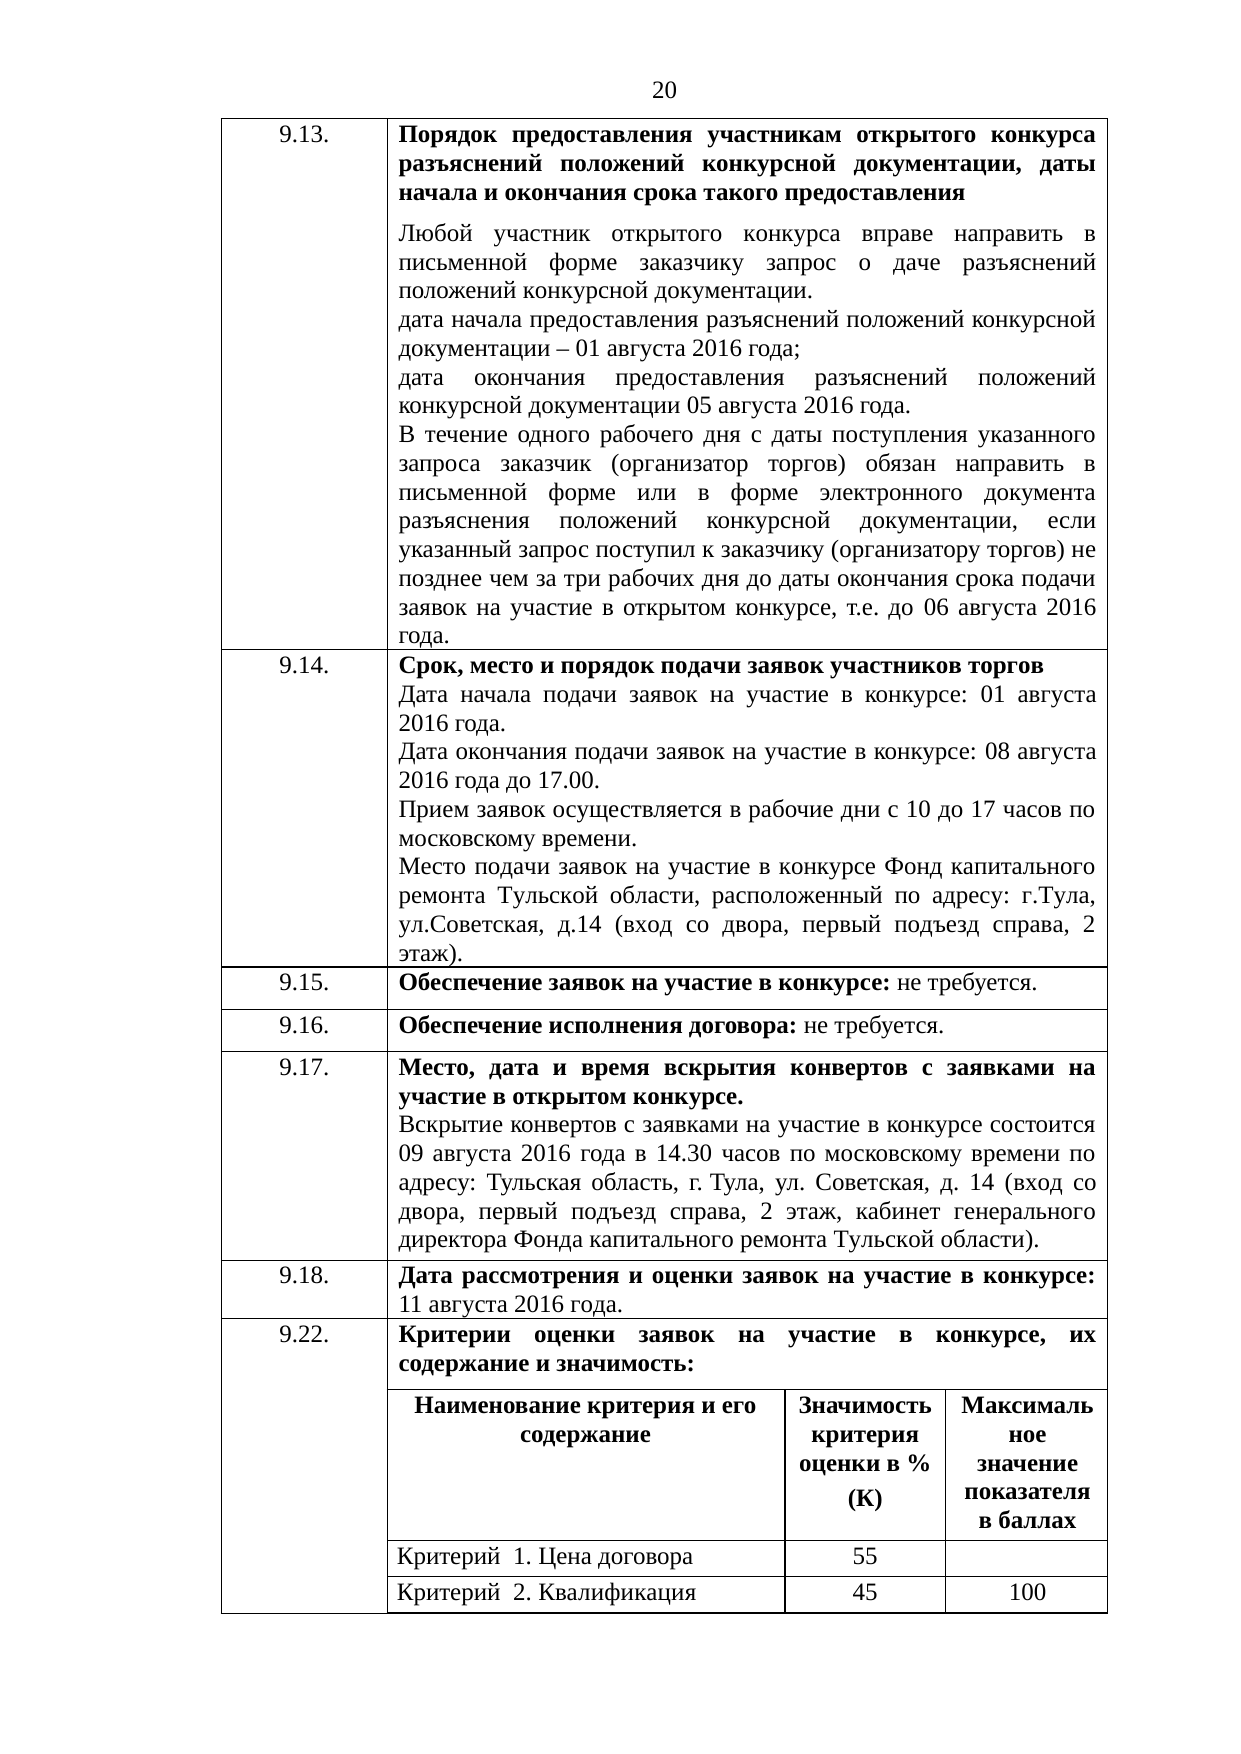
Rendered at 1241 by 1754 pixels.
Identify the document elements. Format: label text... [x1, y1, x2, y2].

table_cell 9.13. [222, 119, 387, 649]
table_cell 9.14. [222, 650, 387, 966]
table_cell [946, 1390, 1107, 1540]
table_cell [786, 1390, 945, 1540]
table_cell Порядок предоставления участникам открытого конкурса разъяснений положений конкурсной документации, даты начала и окончания срока такого предоставления Любой участник открытого конкурса вправе направить в письменной форме заказчику запрос о даче разъяснений положений конкурсной документации. дата начала предоставления разъяснений положений конкурсной документации – 01 августа 2016 года; дата окончания предоставления разъяснений положений конкурсной документации 05 августа 2016 года. В течение одного рабочего дня с даты поступления указанного запроса заказчик (организатор торгов) обязан направить в письменной форме или в форме электронного документа разъяснения положений конкурсной документации, если указанный запрос поступил к заказчику (организатору торгов) не позднее чем за три рабочих дня до даты окончания срока подачи заявок на участие в открытом конкурсе, т.е. до 06 августа 2016 года. [388, 119, 1107, 649]
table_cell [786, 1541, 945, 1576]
table_cell Обеспечение исполнения договора: не требуется. [388, 1010, 1107, 1051]
table_cell 9.22. [222, 1319, 387, 1613]
table_cell Место, дата и время вскрытия конвертов с заявками на участие в открытом конкурсе. Вскрытие конвертов с заявками на участие в конкурсе состоится 09 августа 2016 года в 14.30 часов по московскому времени по адресу: Тульская область, г. Тула, ул. Советская, д. 14 (вход со двора, первый подъезд справа, 2 этаж, кабинет генерального директора Фонда капитального ремонта Тульской области). [388, 1052, 1107, 1259]
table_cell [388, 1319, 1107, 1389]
table_cell 9.17. [222, 1052, 387, 1259]
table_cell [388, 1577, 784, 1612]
table_cell Дата рассмотрения и оценки заявок на участие в конкурсе: 11 августа 2016 года. [388, 1261, 1107, 1318]
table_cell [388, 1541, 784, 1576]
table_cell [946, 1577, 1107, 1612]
table_cell 9.18. [222, 1261, 387, 1318]
table_cell Обеспечение заявок на участие в конкурсе: не требуется. [388, 968, 1107, 1009]
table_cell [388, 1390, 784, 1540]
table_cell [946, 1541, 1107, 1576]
table_cell 9.16. [222, 1010, 387, 1051]
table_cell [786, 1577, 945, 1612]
table_cell Срок, место и порядок подачи заявок участников торгов Дата начала подачи заявок на участие в конкурсе: 01 августа 2016 года. Дата окончания подачи заявок на участие в конкурсе: 08 августа 2016 года до 17.00. Прием заявок осуществляется в рабочие дни с 10 до 17 часов по московскому времени. Место подачи заявок на участие в конкурсе Фонд капитального ремонта Тульской области, расположенный по адресу: г.Тула, ул.Советская, д.14 (вход со двора, первый подъезд справа, 2 этаж). [388, 650, 1107, 966]
table_cell 9.15. [222, 968, 387, 1009]
